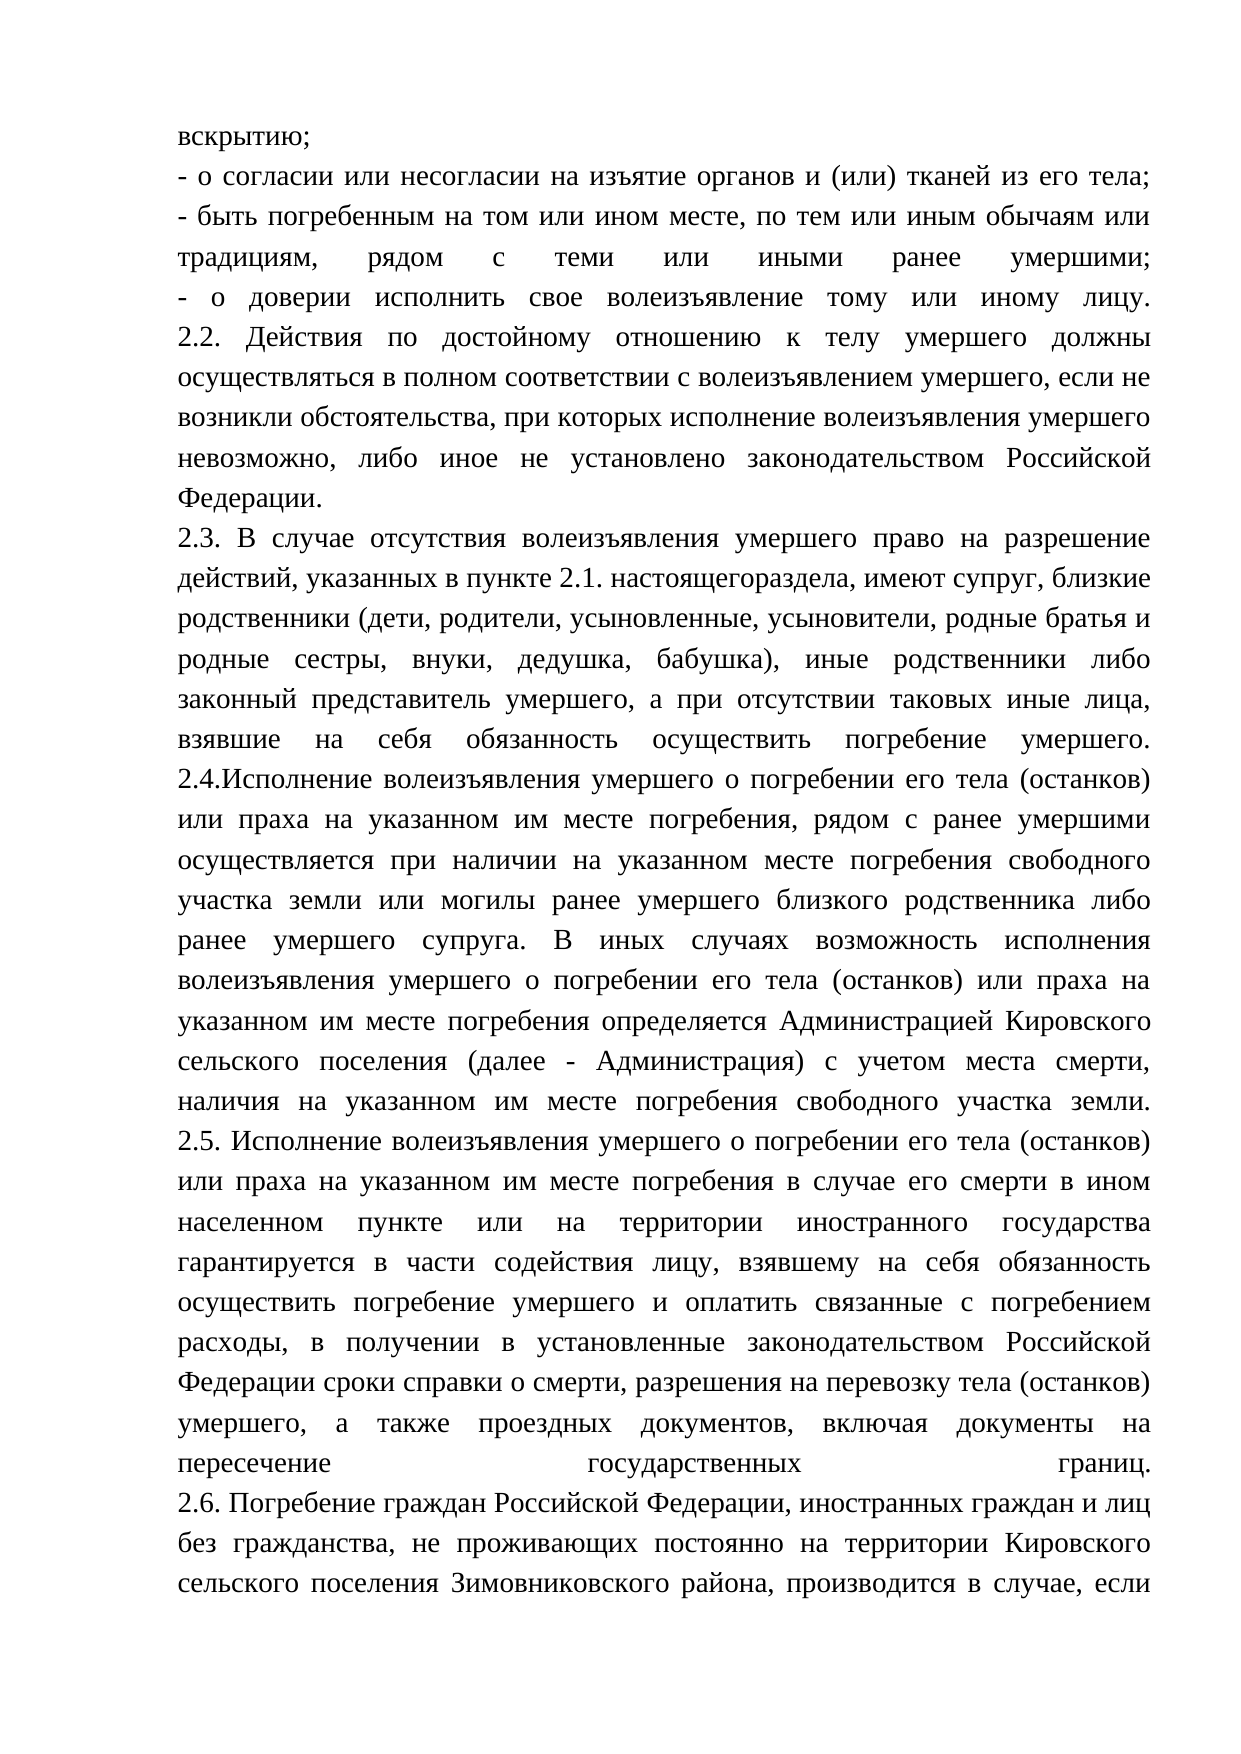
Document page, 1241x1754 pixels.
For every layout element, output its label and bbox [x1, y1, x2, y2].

text [177, 118, 1152, 1599]
